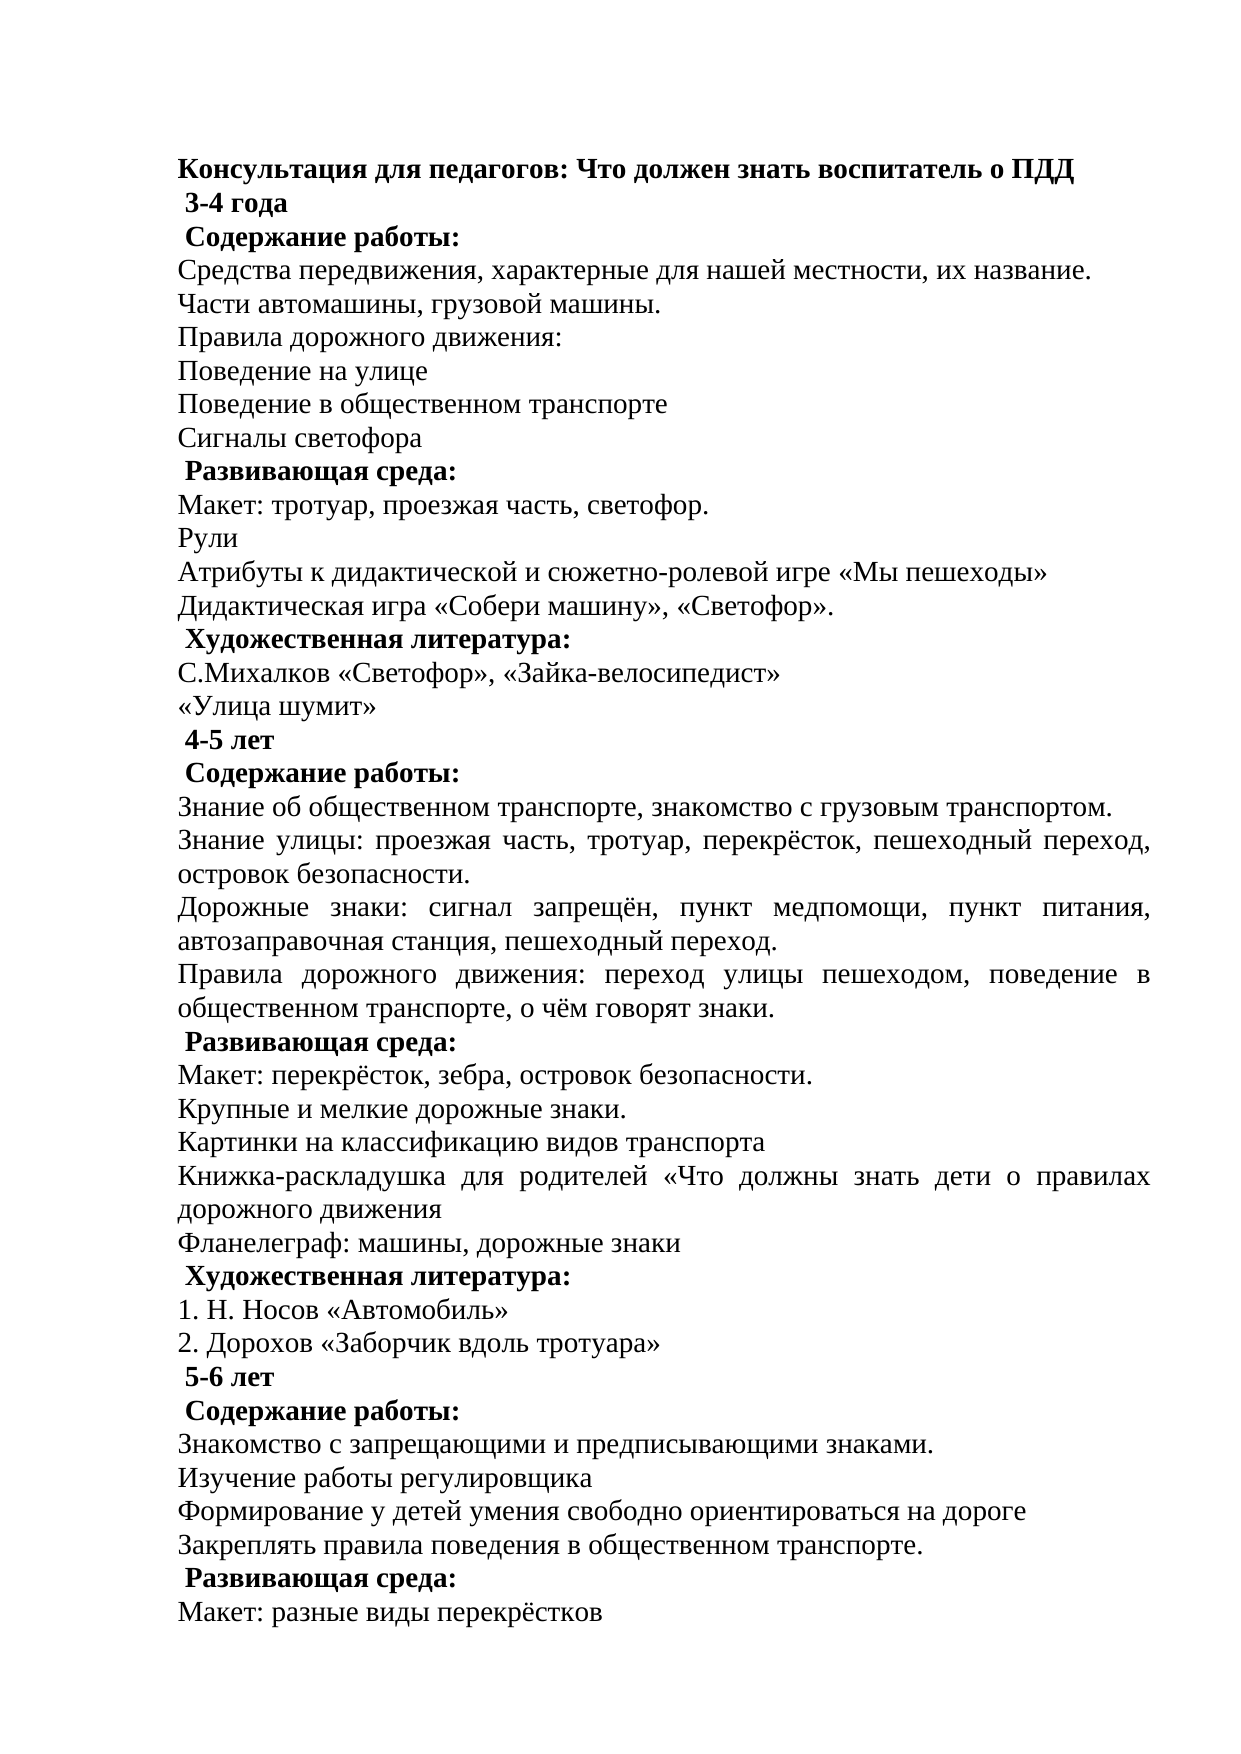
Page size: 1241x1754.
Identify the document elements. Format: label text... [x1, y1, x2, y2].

text Дидактическая игра «Собери машину», «Светофор». [177, 588, 1152, 621]
text Сигналы светофора [177, 420, 1152, 453]
text Содержание работы: [177, 755, 1152, 789]
text Содержание работы: [177, 219, 1152, 252]
text Поведение в общественном транспорте [177, 386, 1152, 420]
text Развивающая среда: [177, 1024, 1152, 1057]
text 1. Н. Носов «Автомобиль» [177, 1292, 1152, 1326]
text Знание об общественном транспорте, знакомство с грузовым транспортом. [177, 789, 1152, 822]
text С.Михалков «Светофор», «Зайка-велосипедист» [177, 655, 1152, 688]
text Поведение на улице [177, 353, 1152, 386]
text Знание улицы: проезжая часть, тротуар, перекрёсток, пешеходный переход, островок безопасности. [177, 822, 1152, 889]
text Формирование у детей умения свободно ориентироваться на дороге [177, 1493, 1152, 1527]
text Художественная литература: [177, 621, 1152, 655]
text Книжка-раскладушка для родителей «Что должны знать дети о правилах дорожного движения [177, 1158, 1152, 1225]
text Картинки на классификацию видов транспорта [177, 1124, 1152, 1158]
text 5-6 лет [177, 1359, 1152, 1393]
text Художественная литература: [177, 1258, 1152, 1292]
text 2. Дорохов «Заборчик вдоль тротуара» [177, 1326, 1152, 1359]
text Средства передвижения, характерные для нашей местности, их название. [177, 252, 1152, 286]
text Части автомашины, грузовой машины. [177, 286, 1152, 319]
text Дорожные знаки: сигнал запрещён, пункт медпомощи, пункт питания, автозаправочная станция, пешеходный переход. [177, 889, 1152, 957]
text Макет: перекрёсток, зебра, островок безопасности. [177, 1057, 1152, 1091]
text Фланелеграф: машины, дорожные знаки [177, 1225, 1152, 1258]
text Развивающая среда: [177, 1560, 1152, 1594]
text Изучение работы регулировщика [177, 1460, 1152, 1493]
text Макет: тротуар, проезжая часть, светофор. [177, 487, 1152, 521]
text Атрибуты к дидактической и сюжетно-ролевой игре «Мы пешеходы» [177, 554, 1152, 588]
text Содержание работы: [177, 1393, 1152, 1426]
text Консультация для педагогов: Что должен знать воспитатель о ПДД [177, 152, 1152, 185]
text Правила дорожного движения: переход улицы пешеходом, поведение в общественном транспорте, о чём говорят знаки. [177, 957, 1152, 1024]
text Крупные и мелкие дорожные знаки. [177, 1091, 1152, 1124]
text Макет: разные виды перекрёстков [177, 1594, 1152, 1627]
text 4-5 лет [177, 722, 1152, 755]
text 3-4 года [177, 185, 1152, 219]
text Закреплять правила поведения в общественном транспорте. [177, 1527, 1152, 1560]
text Рули [177, 521, 1152, 554]
text Развивающая среда: [177, 453, 1152, 487]
text «Улица шумит» [177, 688, 1152, 722]
text Знакомство с запрещающими и предписывающими знаками. [177, 1426, 1152, 1460]
text Правила дорожного движения: [177, 319, 1152, 353]
